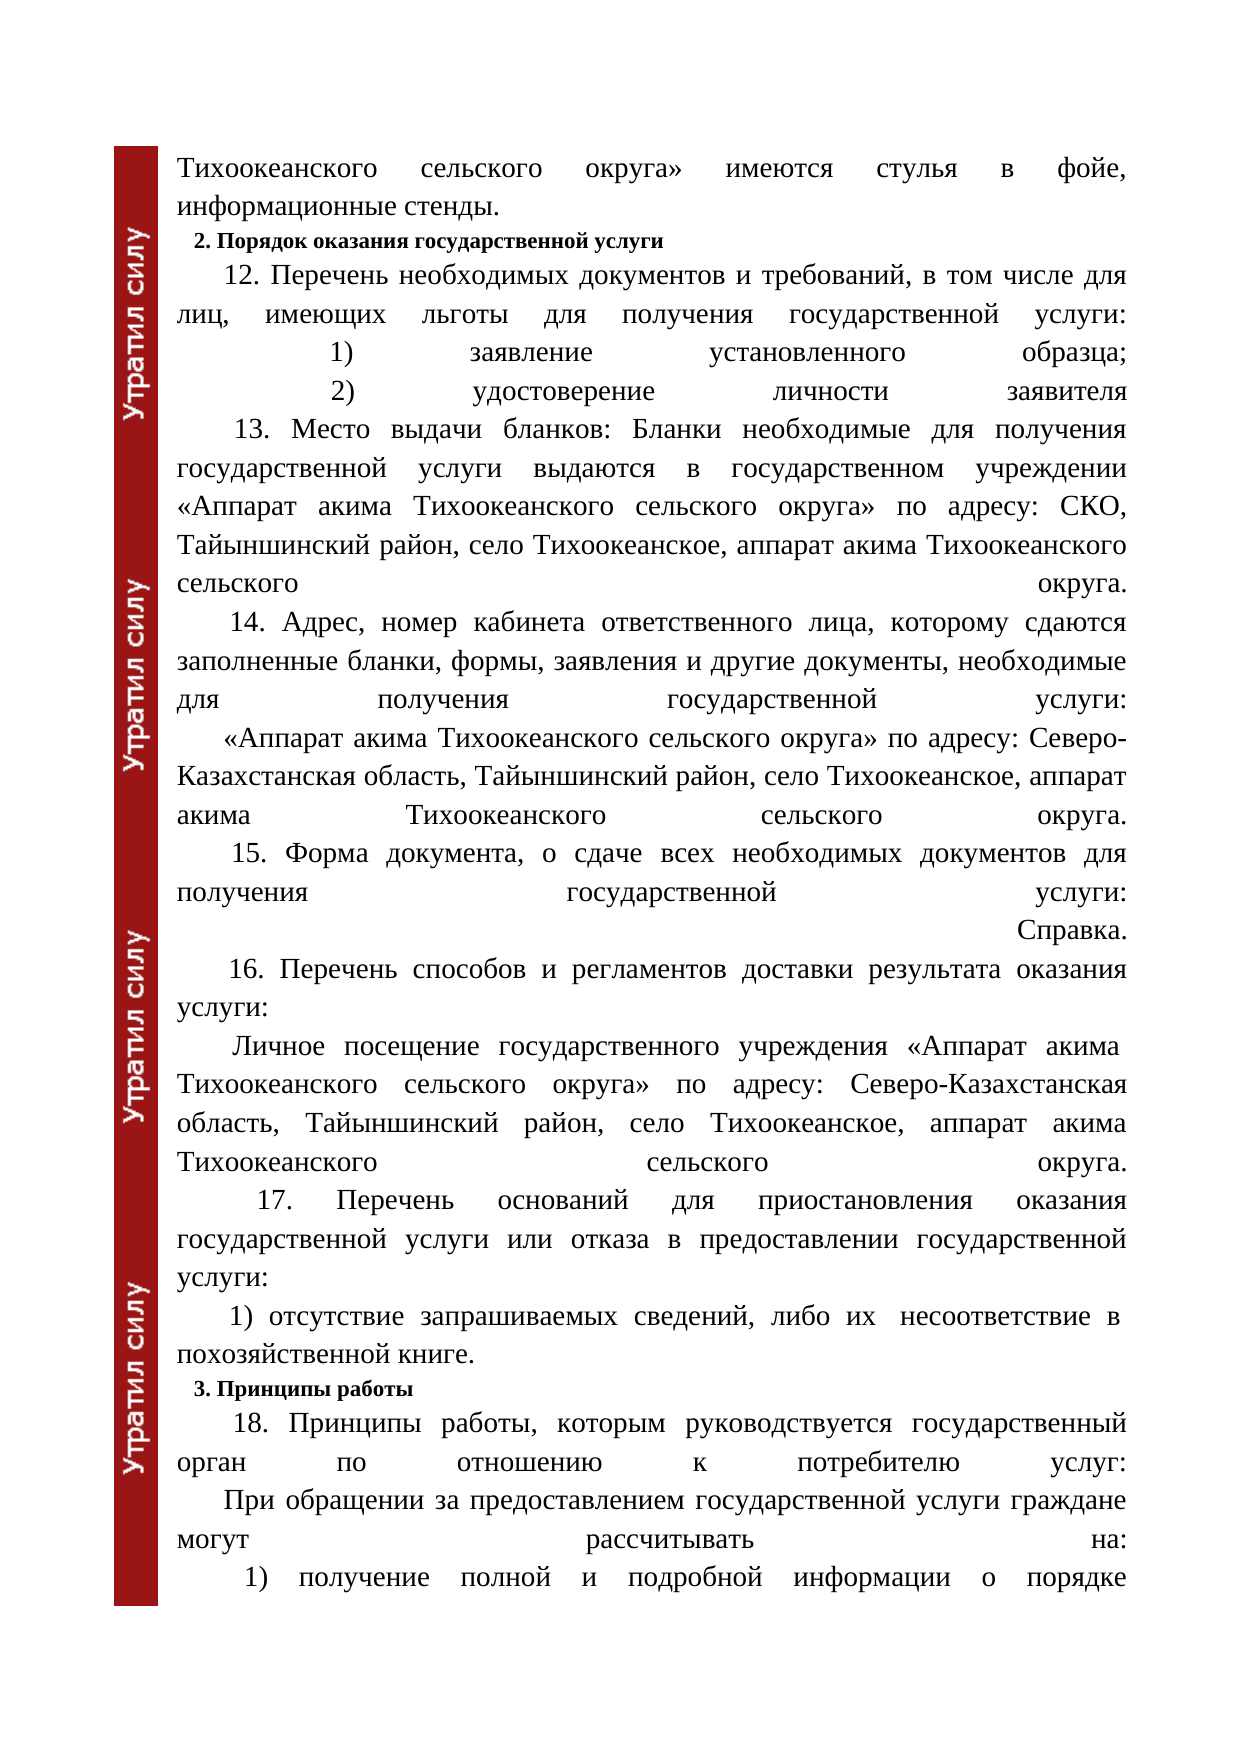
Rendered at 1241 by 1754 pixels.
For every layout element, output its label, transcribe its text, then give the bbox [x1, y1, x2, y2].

picture [114, 222, 158, 227]
picture [114, 1593, 158, 1606]
picture [114, 1370, 158, 1375]
text 3. Принципы работы [112, 1375, 1128, 1401]
picture [114, 1401, 158, 1405]
text 2. Порядок оказания государственной услуги [112, 227, 1128, 253]
picture [114, 253, 158, 257]
text 12. Перечень необходимых документов и требований, в том числе для лиц, имеющих льготы для получения государственной услуги: 1) заявление установленного образца; 2) удостоверение личности заявителя 13. Место выдачи бланков: Бланки необходимые для получения государственной услуги выдаются в государственном учреждении «Аппарат акима Тихоокеанского сельского округа» по адресу: СКО, Тайыншинский район, село Тихоокеанское, аппарат акима Тихоокеанского сельского округа. 14. Адрес, номер кабинета ответственного лица, которому сдаются заполненные бланки, формы, заявления и другие документы, необходимые для получения государственной услуги: «Аппарат акима Тихоокеанского сельского округа» по адресу: Северо-Казахстанская область, Тайыншинский район, село Тихоокеанское, аппарат акима Тихоокеанского сельского округа. 15. Форма документа, о сдаче всех необходимых документов для получения государственной услуги: Справка. 16. Перечень способов и регламентов доставки результата оказания услуги: Личное посещение государственного учреждения «Аппарат акима Тихоокеанского сельского округа» по адресу: Северо-Казахстанская область, Тайыншинский район, село Тихоокеанское, аппарат акима Тихоокеанского сельского округа. 17. Перечень оснований для приостановления оказания государственной услуги или отказа в предоставлении государственной услуги: 1) отсутствие запрашиваемых сведений, либо их несоответствие в похозяйственной книге. [112, 257, 1128, 1370]
picture [114, 146, 158, 150]
